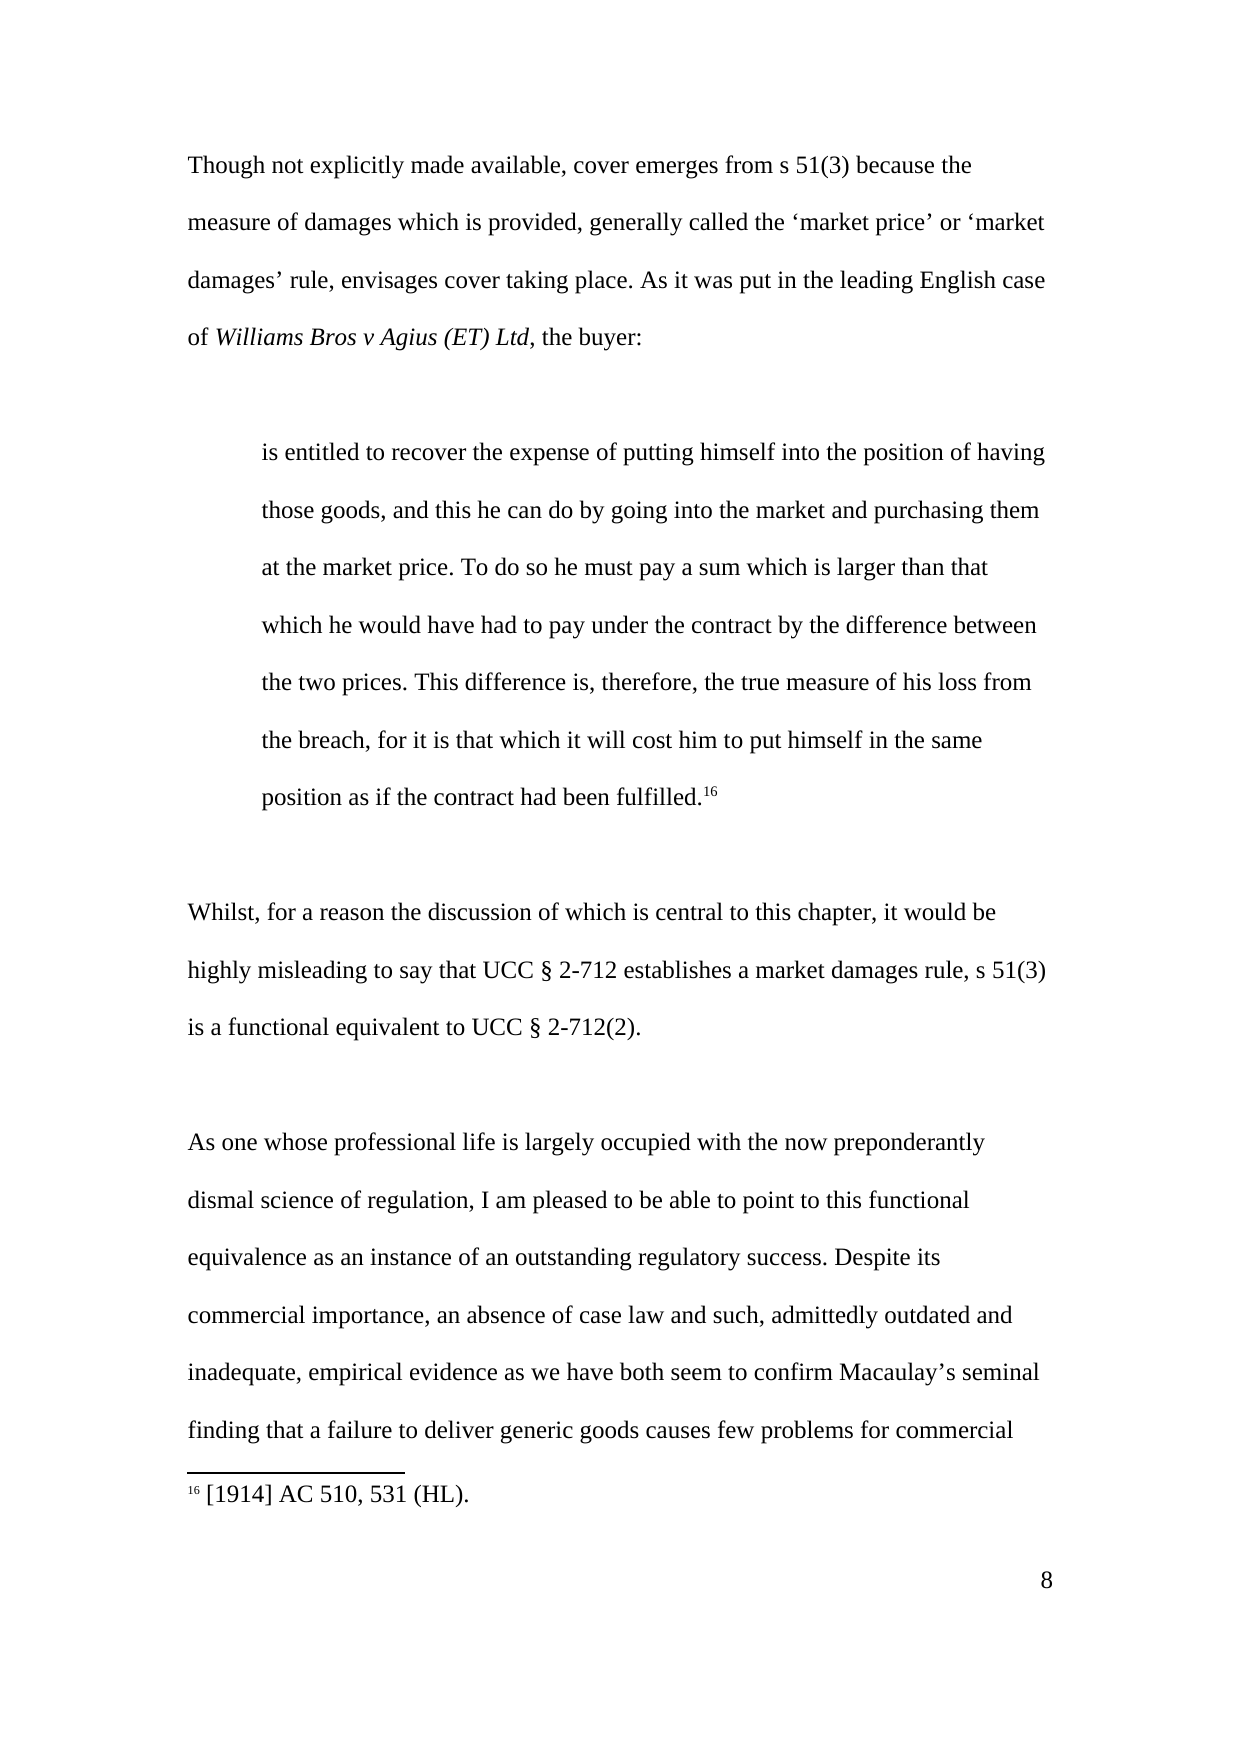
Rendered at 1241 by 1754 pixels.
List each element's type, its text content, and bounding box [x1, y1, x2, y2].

text Whilst, for a reason the discussion of which is central to this chapter, it would be highly misleading to say that UCC § 2-712 establishes a market damages rule, s 51(3) is a functional equivalent to UCC § 2-712(2). [187, 897, 1053, 1041]
text Though not explicitly made available, cover emerges from s 51(3) because the measure of damages which is provided, generally called the ‘market price’ or ‘market damages’ rule, envisages cover taking place. As it was put in the leading English case of Williams Bros v Agius (ET) Ltd, the buyer: [187, 150, 1053, 351]
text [187, 1127, 1053, 1444]
text is entitled to recover the expense of putting himself into the position of having those goods, and this he can do by going into the market and purchasing them at the market price. To do so he must pay a sum which is larger than that which he would have had to pay under the contract by the difference between the two prices. This difference is, therefore, the true measure of his loss from the breach, for it is that which it will cost him to put himself in the same position as if the contract had been fulfilled. [261, 437, 1053, 811]
